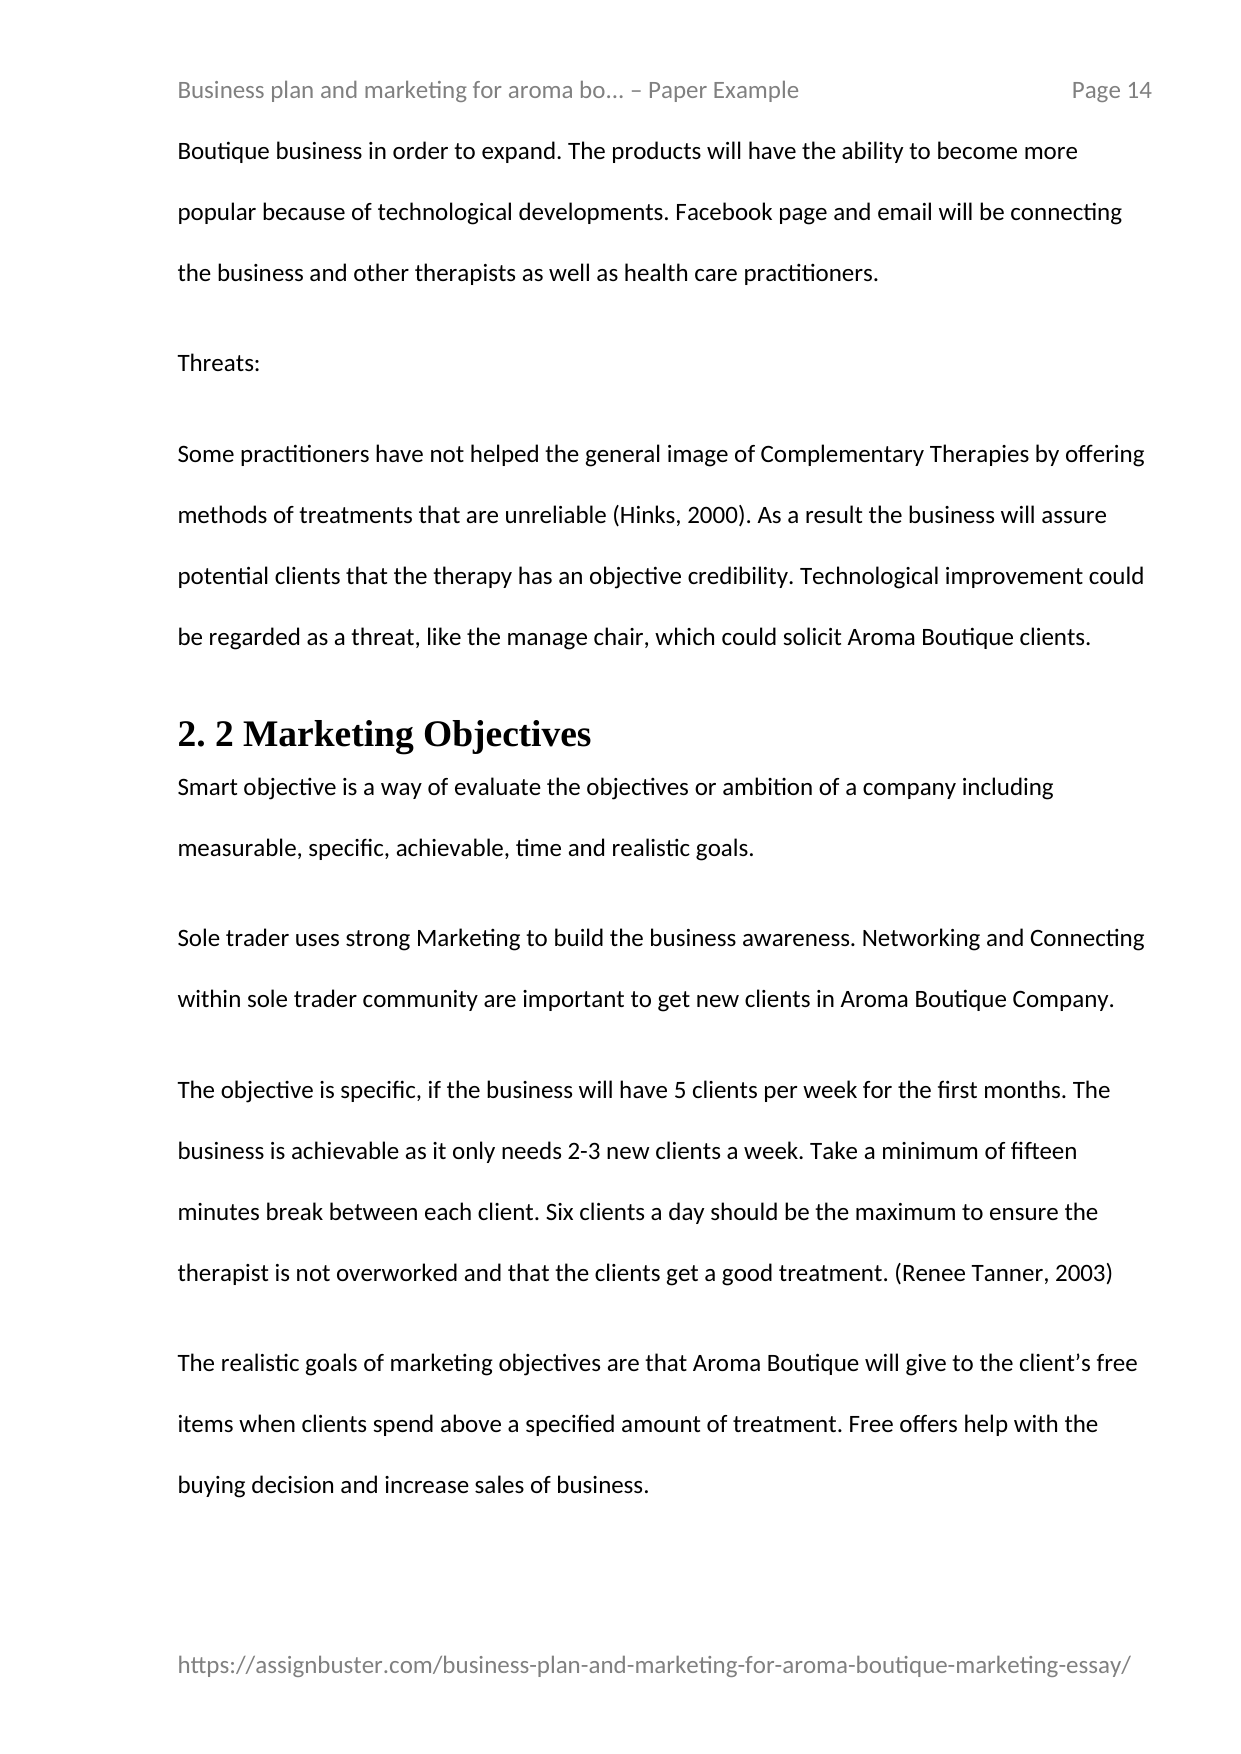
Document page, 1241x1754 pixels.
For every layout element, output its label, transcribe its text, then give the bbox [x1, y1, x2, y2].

text Threats: [177, 347, 1152, 378]
text The realistic goals of marketing objectives are that Aroma Boutique will give to the client’s free items when clients spend above a specified amount of treatment. Free offers help with the buying decision and increase sales of business. [177, 1347, 1152, 1500]
text The objective is specific, if the business will have 5 clients per week for the first months. The business is achievable as it only needs 2-3 new clients a week. Take a minimum of fifteen minutes break between each client. Six clients a day should be the maximum to ensure the therapist is not overworked and that the clients get a good treatment. (Renee Tanner, 2003) [177, 1074, 1152, 1287]
subtitle 2. 2 Marketing Objectives [177, 712, 1152, 755]
text Some practitioners have not helped the general image of Complementary Therapies by offering methods of treatments that are unreliable (Hinks, 2000). As a result the business will assure potential clients that the therapy has an objective credibility. Technological improvement could be regarded as a threat, like the manage chair, which could solicit Aroma Boutique clients. [177, 438, 1152, 652]
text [177, 135, 1152, 287]
text Sole trader uses strong Marketing to build the business awareness. Networking and Connecting within sole trader community are important to get new clients in Aroma Boutique Company. [177, 922, 1152, 1014]
text Smart objective is a way of evaluate the objectives or ambition of a company including measurable, specific, achievable, time and realistic goals. [177, 771, 1152, 862]
